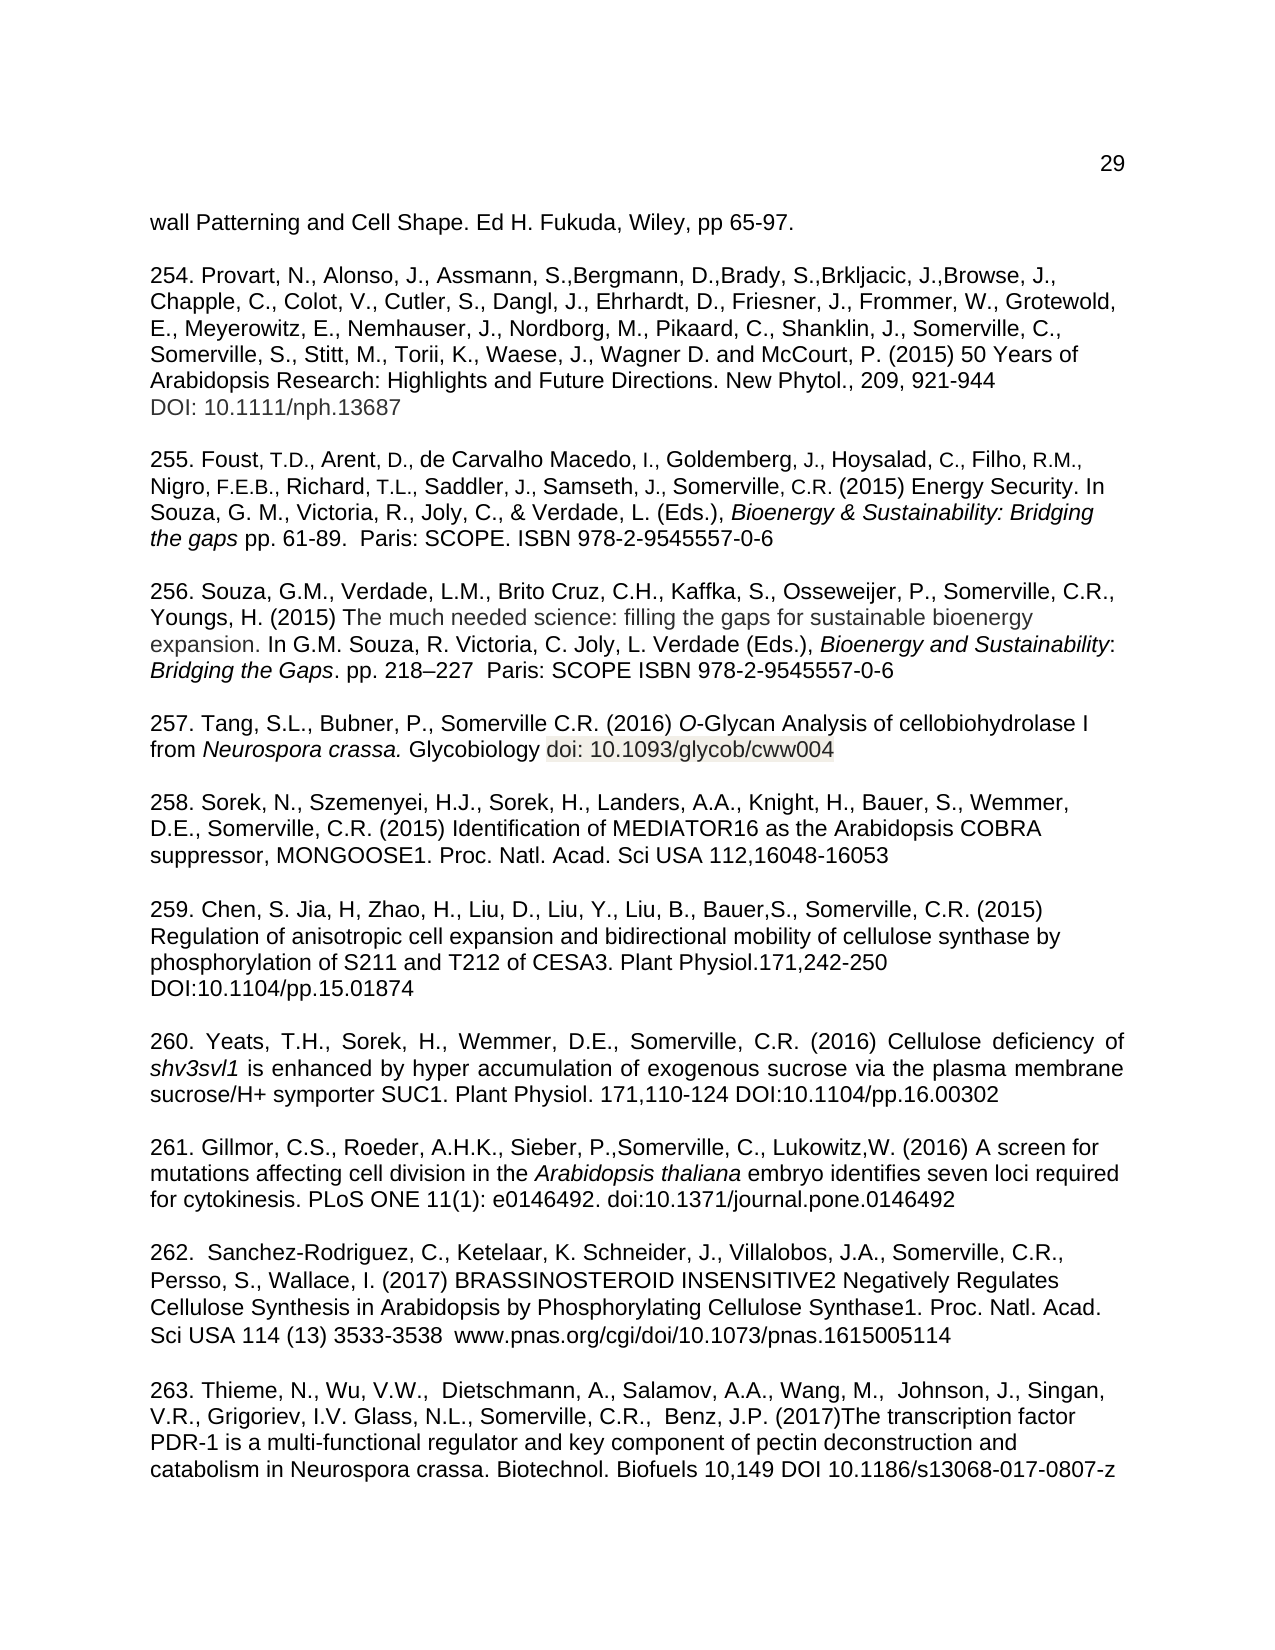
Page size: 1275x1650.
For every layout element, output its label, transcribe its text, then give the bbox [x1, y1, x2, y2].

text 254. Provart, N., Alonso, J., Assmann, S.,Bergmann, D.,Brady, S.,Brkljacic, J.,Browse, J., Chapple, C., Colot, V., Cutler, S., Dangl, J., Ehrhardt, D., Friesner, J., Frommer, W., Grotewold, E., Meyerowitz, E., Nemhauser, J., Nordborg, M., Pikaard, C., Shanklin, J., Somerville, C., Somerville, S., Stitt, M., Torii, K., Waese, J., Wagner D. and McCourt, P. (2015) 50 Years of Arabidopsis Research: Highlights and Future Directions. New Phytol., 209, 921-944 DOI: 10.1111/nph.13687 [150, 262, 1125, 420]
text 262. Sanchez-Rodriguez, C., Ketelaar, K. Schneider, J., Villalobos, J.A., Somerville, C.R., Persso, S., Wallace, I. (2017) BRASSINOSTEROID INSENSITIVE2 Negatively Regulates Cellulose Synthesis in Arabidopsis by Phosphorylating Cellulose Synthase1. Proc. Natl. Acad. Sci USA 114 (13) 3533-3538 www.pnas.org/cgi/doi/10.1073/pnas.1615005114 [150, 1239, 1125, 1350]
text 260. Yeats, T.H., Sorek, H., Wemmer, D.E., Somerville, C.R. (2016) Cellulose deficiency of shv3svl1 is enhanced by hyper accumulation of exogenous sucrose via the plasma membrane sucrose/H+ symporter SUC1. Plant Physiol. 171,110-124 DOI:10.1104/pp.16.00302 [150, 1028, 1125, 1107]
text 261. Gillmor, C.S., Roeder, A.H.K., Sieber, P.,Somerville, C., Lukowitz,W. (2016) A screen for mutations affecting cell division in the Arabidopsis thaliana embryo identifies seven loci required for cytokinesis. PLoS ONE 11(1): e0146492. doi:10.1371/journal.pone.0146492 [150, 1133, 1125, 1213]
text 259. Chen, S. Jia, H, Zhao, H., Liu, D., Liu, Y., Liu, B., Bauer,S., Somerville, C.R. (2015) Regulation of anisotropic cell expansion and bidirectional mobility of cellulose synthase by phosphorylation of S211 and T212 of CESA3. Plant Physiol.171,242-250 DOI:10.1104/pp.15.01874 [150, 896, 1125, 1002]
text 256. Souza, G.M., Verdade, L.M., Brito Cruz, C.H., Kaffka, S., Osseweijer, P., Somerville, C.R., Youngs, H. (2015) The much needed science: filling the gaps for sustainable bioenergy expansion. In G.M. Souza, R. Victoria, C. Joly, L. Verdade (Eds.), Bioenergy and Sustainability: Bridging the Gaps. pp. 218–227 Paris: SCOPE ISBN 978-2-9545557-0-6 [150, 578, 1125, 683]
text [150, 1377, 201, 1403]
text 255. Foust, T.D., Arent, D., de Carvalho Macedo, I., Goldemberg, J., Hoysalad, C., Filho, R.M., Nigro, F.E.B., Richard, T.L., Saddler, J., Samseth, J., Somerville, C.R. (2015) Energy Security. In Souza, G. M., Victoria, R., Joly, C., & Verdade, L. (Eds.), Bioenergy & Sustainability: Bridging the gaps pp. 61-89. Paris: SCOPE. ISBN 978-2-9545557-0-6 [150, 446, 1125, 552]
text 257. Tang, S.L., Bubner, P., Somerville C.R. (2016) O-Glycan Analysis of cellobiohydrolase I from Neurospora crassa. Glycobiology doi: 10.1093/glycob/cww004 [150, 710, 1125, 762]
text 258. Sorek, N., Szemenyei, H.J., Sorek, H., Landers, A.A., Knight, H., Bauer, S., Wemmer, D.E., Somerville, C.R. (2015) Identification of MEDIATOR16 as the Arabidopsis COBRA suppressor, MONGOOSE1. Proc. Natl. Acad. Sci USA 112,16048-16053 [150, 789, 1125, 868]
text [150, 209, 1125, 235]
text 263. Thieme, N., Wu, V.W., Dietschmann, A., Salamov, A.A., Wang, M., Johnson, J., Singan, V.R., Grigoriev, I.V. Glass, N.L., Somerville, C.R., Benz, J.P. (2017)The transcription factor PDR-1 is a multi-functional regulator and key component of pectin deconstruction and catabolism in Neurospora crassa. Biotechnol. Biofuels 10,149 DOI 10.1186/s13068-017-0807-z [781, 1377, 1125, 1482]
